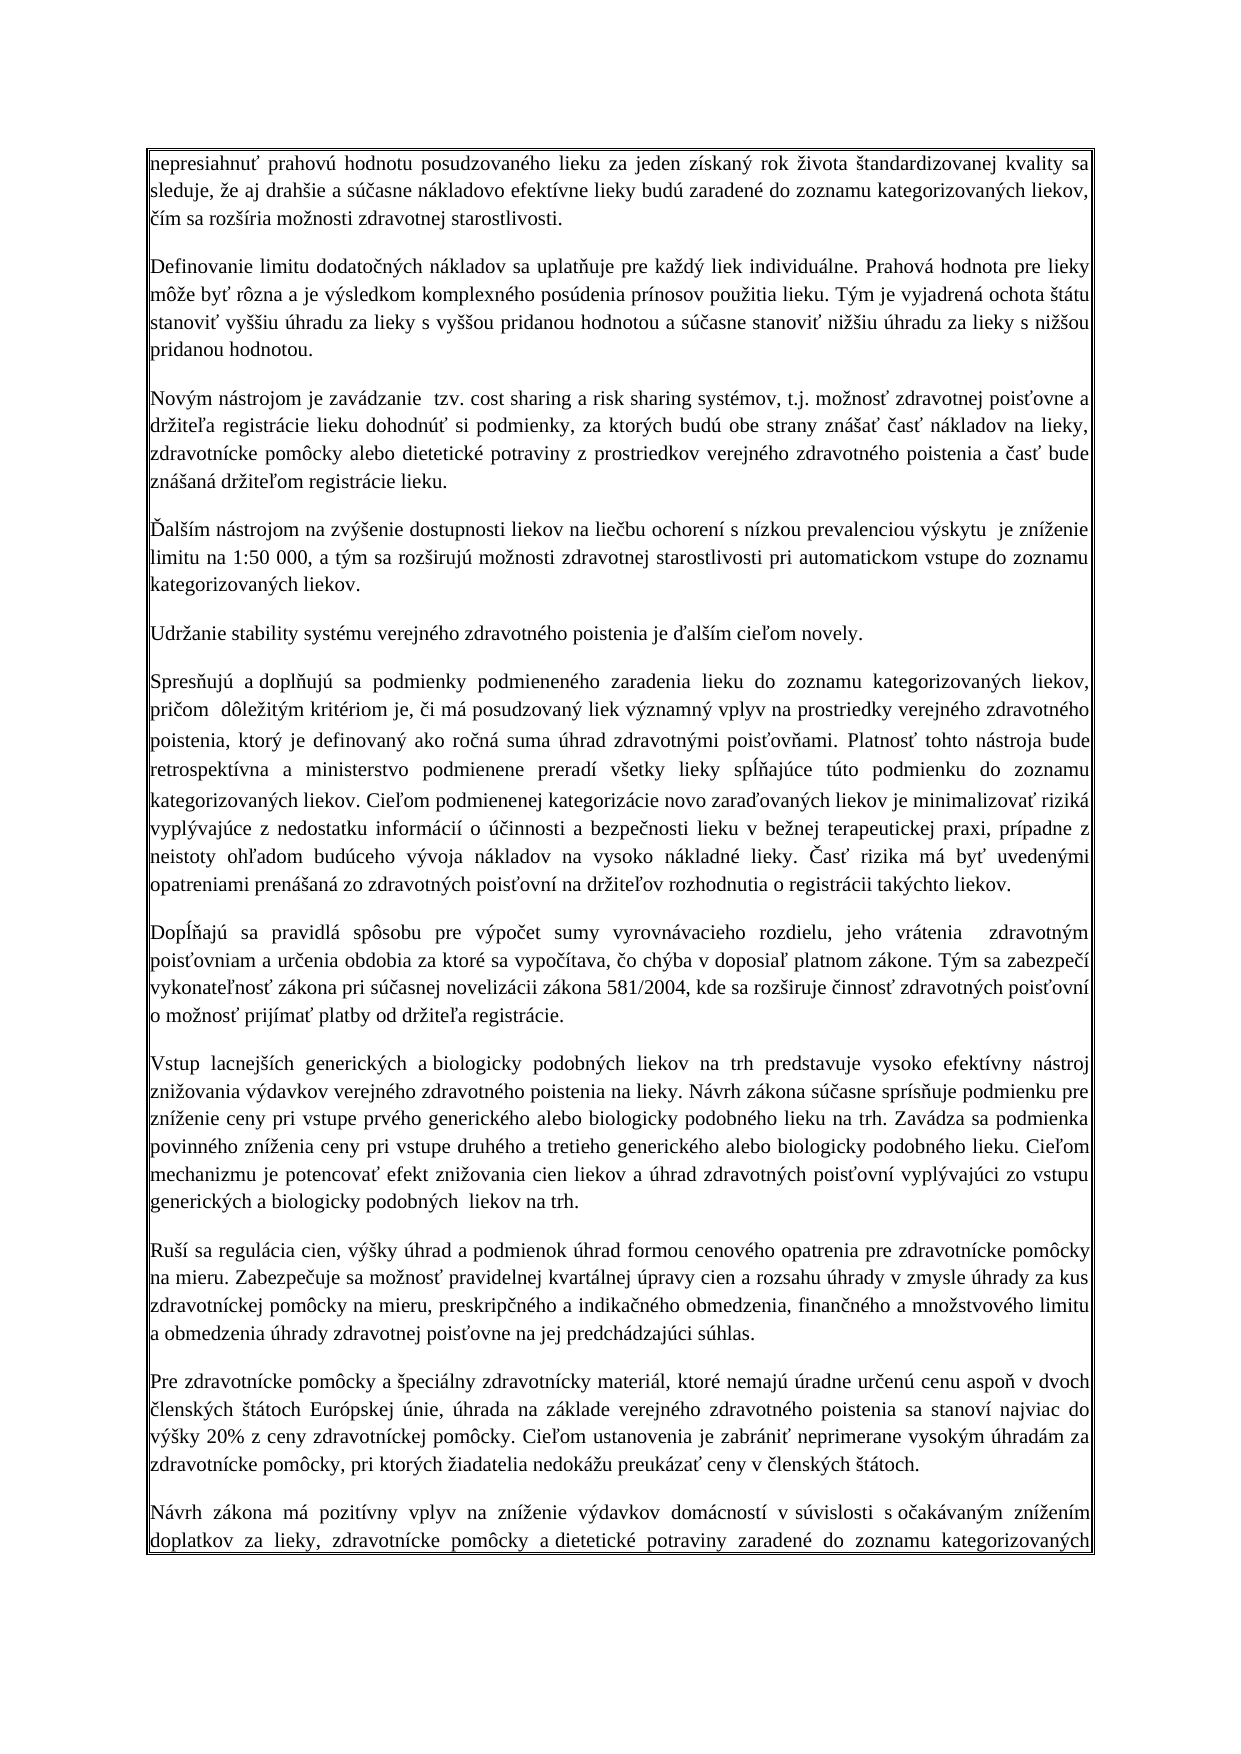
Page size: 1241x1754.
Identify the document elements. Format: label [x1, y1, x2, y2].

table_cell [150, 151, 1091, 1552]
